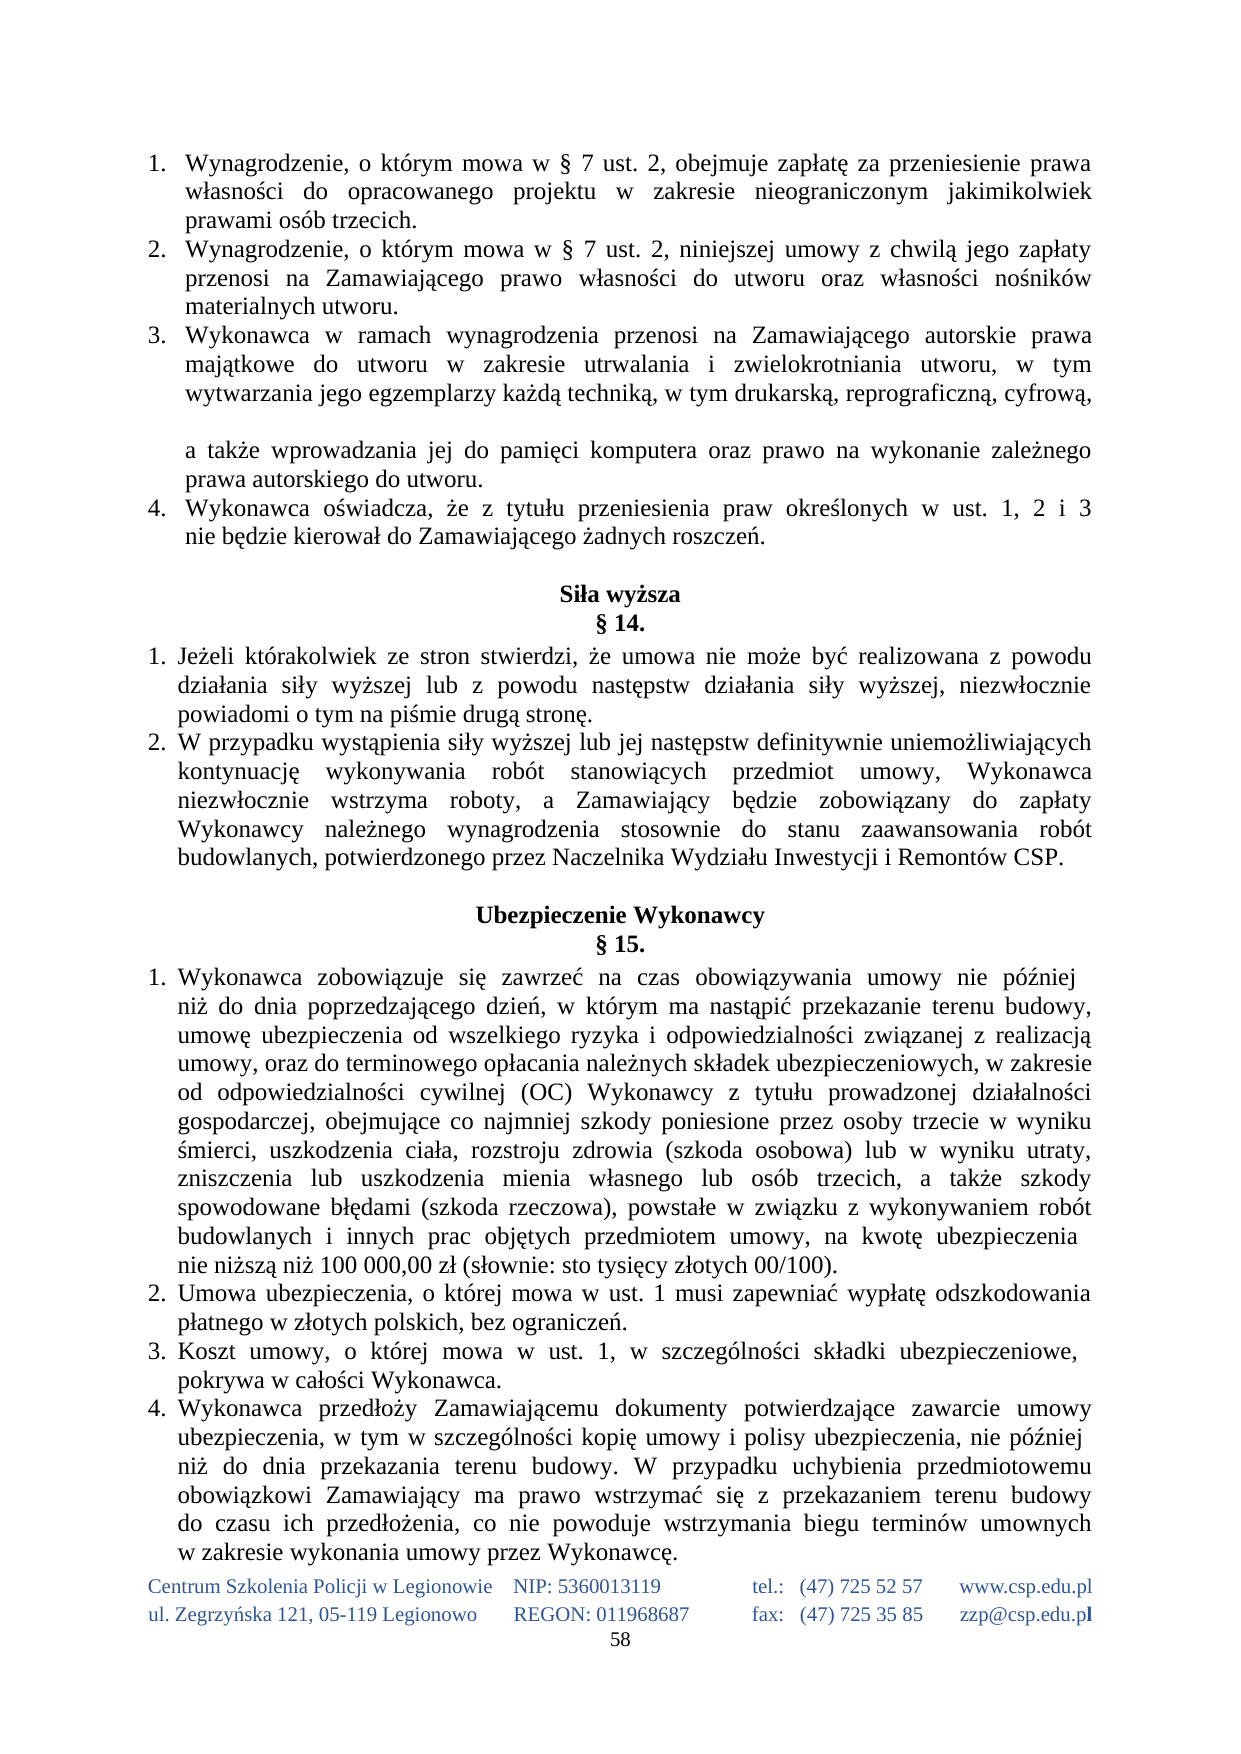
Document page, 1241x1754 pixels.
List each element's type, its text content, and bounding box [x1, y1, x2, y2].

text 1. Jeżeli którakolwiek ze stron stwierdzi, że umowa nie może być realizowana z powodu działania siły wyższej lub z powodu następstw działania siły wyższej, niezwłocznie powiadomi o tym na piśmie drugą stronę. [148, 641, 1092, 727]
text 2. Umowa ubezpieczenia, o której mowa w ust. 1 musi zapewniać wypłatę odszkodowania płatnego w złotych polskich, bez ograniczeń. [148, 1278, 1092, 1336]
text 3. Wykonawca w ramach wynagrodzenia przenosi na Zamawiającego autorskie prawa majątkowe do utworu w zakresie utrwalania i zwielokrotniania utworu, w tym wytwarzania jego egzemplarzy każdą techniką, w tym drukarską, reprograficzną, cyfrową, a także wprowadzania jej do pamięci komputera oraz prawo na wykonanie zależnego prawa autorskiego do utworu. [148, 320, 1092, 493]
text § 14. [148, 608, 1092, 636]
text 3. Koszt umowy, o której mowa w ust. 1, w szczególności składki ubezpieczeniowe, pokrywa w całości Wykonawca. [148, 1336, 1092, 1393]
text Siła wyższa [148, 579, 1092, 608]
text 4. Wykonawca przedłoży Zamawiającemu dokumenty potwierdzające zawarcie umowy ubezpieczenia, w tym w szczególności kopię umowy i polisy ubezpieczenia, nie później niż do dnia przekazania terenu budowy. W przypadku uchybienia przedmiotowemu obowiązkowi Zamawiający ma prawo wstrzymać się z przekazaniem terenu budowy do czasu ich przedłożenia, co nie powoduje wstrzymania biegu terminów umownych w zakresie wykonania umowy przez Wykonawcę. [148, 1393, 1092, 1566]
text § 15. [148, 929, 1092, 957]
text Ubezpieczenie Wykonawcy [148, 900, 1092, 929]
text 2. Wynagrodzenie, o którym mowa w § 7 ust. 2, niniejszej umowy z chwilą jego zapłaty przenosi na Zamawiającego prawo własności do utworu oraz własności nośników materialnych utworu. [148, 234, 1092, 320]
text 2. W przypadku wystąpienia siły wyższej lub jej następstw definitywnie uniemożliwiających kontynuację wykonywania robót stanowiących przedmiot umowy, Wykonawca niezwłocznie wstrzyma roboty, a Zamawiający będzie zobowiązany do zapłaty Wykonawcy należnego wynagrodzenia stosownie do stanu zaawansowania robót budowlanych, potwierdzonego przez Naczelnika Wydziału Inwestycji i Remontów CSP. [148, 727, 1092, 871]
text 1. Wykonawca zobowiązuje się zawrzeć na czas obowiązywania umowy nie później niż do dnia poprzedzającego dzień, w którym ma nastąpić przekazanie terenu budowy, umowę ubezpieczenia od wszelkiego ryzyka i odpowiedzialności związanej z realizacją umowy, oraz do terminowego opłacania należnych składek ubezpieczeniowych, w zakresie od odpowiedzialności cywilnej (OC) Wykonawcy z tytułu prowadzonej działalności gospodarczej, obejmujące co najmniej szkody poniesione przez osoby trzecie w wyniku śmierci, uszkodzenia ciała, rozstroju zdrowia (szkoda osobowa) lub w wyniku utraty, zniszczenia lub uszkodzenia mienia własnego lub osób trzecich, a także szkody spowodowane błędami (szkoda rzeczowa), powstałe w związku z wykonywaniem robót budowlanych i innych prac objętych przedmiotem umowy, na kwotę ubezpieczenia nie niższą niż 100 000,00 zł (słownie: sto tysięcy złotych 00/100). [148, 962, 1092, 1278]
text 1. Wynagrodzenie, o którym mowa w § 7 ust. 2, obejmuje zapłatę za przeniesienie prawa własności do opracowanego projektu w zakresie nieograniczonym jakimikolwiek prawami osób trzecich. [148, 148, 1092, 234]
text 4. Wykonawca oświadcza, że z tytułu przeniesienia praw określonych w ust. 1, 2 i 3 nie będzie kierował do Zamawiającego żadnych roszczeń. [148, 493, 1092, 550]
